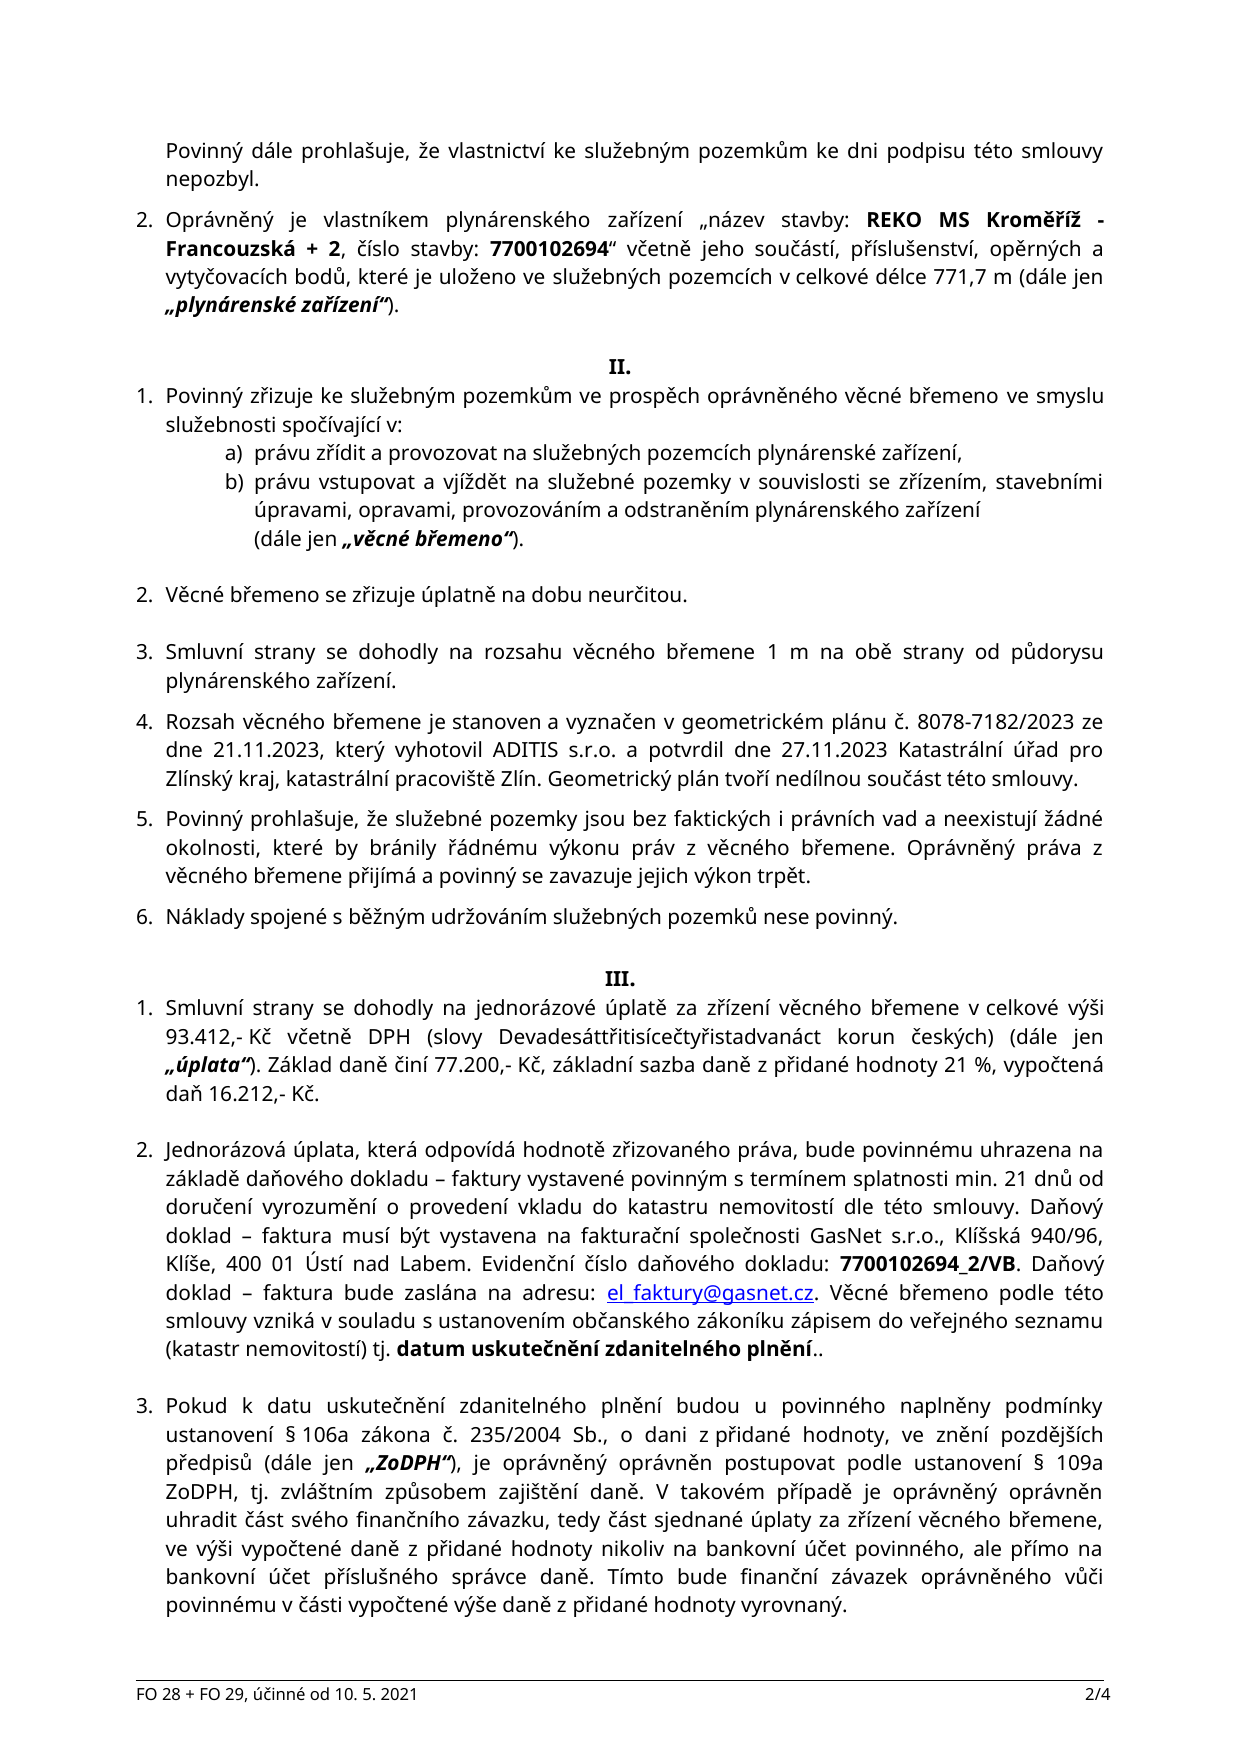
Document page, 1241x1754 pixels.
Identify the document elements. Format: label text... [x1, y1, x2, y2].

list Pokud k datu uskutečnění zdanitelného plnění budou u povinného naplněny podmínky ustanovení § 106a zákona č. 235/2004 Sb., o dani z přidané hodnoty, ve znění pozdějších předpisů (dále jen „ZoDPH“), je oprávněný oprávněn postupovat podle ustanovení § 109a ZoDPH, tj. zvláštním způsobem zajištění daně. V takovém případě je oprávněný oprávněn uhradit část svého finančního závazku, tedy část sjednané úplaty za zřízení věcného břemene, ve výši vypočtené daně z přidané hodnoty nikoliv na bankovní účet povinného, ale přímo na bankovní účet příslušného správce daně. Tímto bude finanční závazek oprávněného vůči povinnému v části vypočtené výše daně z přidané hodnoty vyrovnaný. [136, 1391, 1104, 1619]
list Rozsah věcného břemene je stanoven a vyznačen v geometrickém plánu č. 8078-7182/2023 ze dne 21.11.2023, který vyhotovil ADITIS s.r.o. a potvrdil dne 27.11.2023 Katastrální úřad pro Zlínský kraj, katastrální pracoviště Zlín. Geometrický plán tvoří nedílnou součást této smlouvy. [136, 707, 1104, 792]
list Povinný zřizuje ke služebným pozemkům ve prospěch oprávněného věcné břemeno ve smyslu služebnosti spočívající v: [136, 381, 1104, 438]
list Smluvní strany se dohodly na rozsahu věcného břemene 1 m na obě strany od půdorysu plynárenského zařízení. [136, 637, 1104, 694]
list právu vstupovat a vjíždět na služebné pozemky v souvislosti se zřízením, stavebními úpravami, opravami, provozováním a odstraněním plynárenského zařízení [224, 467, 1104, 524]
list Jednorázová úplata, která odpovídá hodnotě zřizovaného práva, bude povinnému uhrazena na základě daňového dokladu – faktury vystavené povinným s termínem splatnosti min. 21 dnů od doručení vyrozumění o provedení vkladu do katastru nemovitostí dle této smlouvy. Daňový doklad – faktura musí být vystavena na fakturační společnosti GasNet s.r.o., Klíšská 940/96, Klíše, 400 01 Ústí nad Labem. Evidenční číslo daňového dokladu: 7700102694_2/VB. Daňový doklad – faktura bude zaslána na adresu: el_faktury@gasnet.cz. Věcné břemeno podle této smlouvy vzniká v souladu s ustanovením občanského zákoníku zápisem do veřejného seznamu (katastr nemovitostí) tj. datum uskutečnění zdanitelného plnění.. [136, 1136, 1104, 1363]
list Náklady spojené s běžným udržováním služebných pozemků nese povinný. [136, 902, 1104, 931]
list Povinný prohlašuje, že služebné pozemky jsou bez faktických i právních vad a neexistují žádné okolnosti, které by bránily řádnému výkonu práv z věcného břemene. Oprávněný práva z věcného břemene přijímá a povinný se zavazuje jejich výkon trpět. [136, 804, 1104, 890]
text Povinný dále prohlašuje, že vlastnictví ke služebným pozemkům ke dni podpisu této smlouvy nepozbyl. [165, 136, 1104, 193]
list Věcné břemeno se zřizuje úplatně na dobu neurčitou. [136, 581, 1104, 609]
list Smluvní strany se dohodly na jednorázové úplatě za zřízení věcného břemene v celkové výši 93.412,- Kč včetně DPH (slovy Devadesáttřitisícečtyřistadvanáct korun českých) (dále jen „úplata“). Základ daně činí 77.200,- Kč, základní sazba daně z přidané hodnoty 21 %, vypočtená daň 16.212,- Kč. [136, 993, 1104, 1107]
list právu zřídit a provozovat na služebných pozemcích plynárenské zařízení, [224, 438, 1104, 467]
text II. [136, 350, 1104, 381]
text (dále jen „věcné břemeno“). [136, 524, 1104, 552]
text 2. Oprávněný je vlastníkem plynárenského zařízení „název stavby: REKO MS Kroměříž - Francouzská + 2, číslo stavby: 7700102694“ včetně jeho součástí, příslušenství, opěrných a vytyčovacích bodů, které je uloženo ve služebných pozemcích v celkové délce 771,7 m (dále jen „plynárenské zařízení“). [136, 205, 1104, 319]
text III. [136, 962, 1104, 993]
